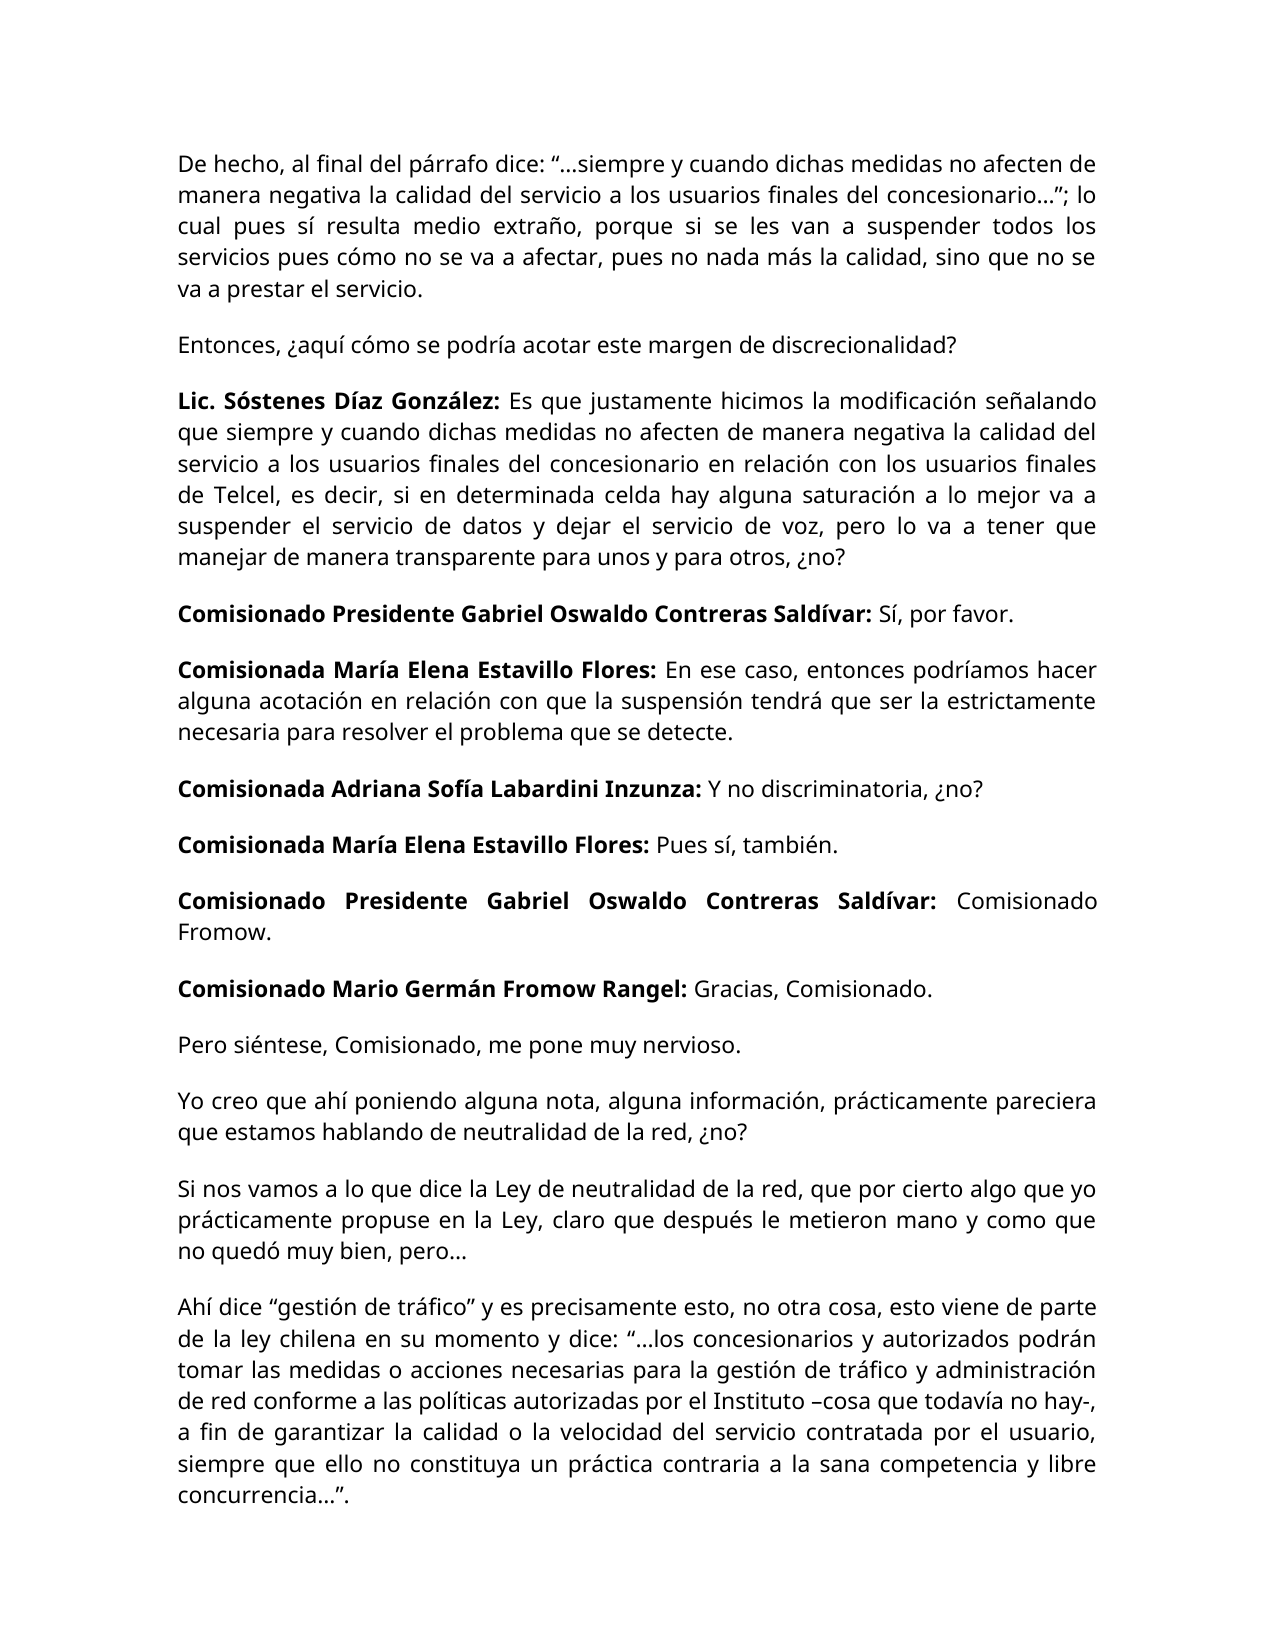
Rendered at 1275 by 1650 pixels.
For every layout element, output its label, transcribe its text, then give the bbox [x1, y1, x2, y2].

text Si nos vamos a lo que dice la Ley de neutralidad de la red, que por cierto algo que yo prácticamente propuse en la Ley, claro que después le metieron mano y como que no quedó muy bien, pero… [177, 1173, 1098, 1266]
text Comisionada María Elena Estavillo Flores: En ese caso, entonces podríamos hacer alguna acotación en relación con que la suspensión tendrá que ser la estrictamente necesaria para resolver el problema que se detecte. [177, 654, 1098, 748]
text Ahí dice “gestión de tráfico” y es precisamente esto, no otra cosa, esto viene de parte de la ley chilena en su momento y dice: “…los concesionarios y autorizados podrán tomar las medidas o acciones necesarias para la gestión de tráfico y administración de red conforme a las políticas autorizadas por el Instituto –cosa que todavía no hay-, a fin de garantizar la calidad o la velocidad del servicio contratada por el usuario, siempre que ello no constituya un práctica contraria a la sana competencia y libre concurrencia…”. [177, 1291, 1098, 1510]
text Lic. Sóstenes Díaz González: Es que justamente hicimos la modificación señalando que siempre y cuando dichas medidas no afecten de manera negativa la calidad del servicio a los usuarios finales del concesionario en relación con los usuarios finales de Telcel, es decir, si en determinada celda hay alguna saturación a lo mejor va a suspender el servicio de datos y dejar el servicio de voz, pero lo va a tener que manejar de manera transparente para unos y para otros, ¿no? [177, 385, 1098, 573]
text Pero siéntese, Comisionado, me pone muy nervioso. [177, 1029, 1098, 1060]
text De hecho, al final del párrafo dice: “…siempre y cuando dichas medidas no afecten de manera negativa la calidad del servicio a los usuarios finales del concesionario…”; lo cual pues sí resulta medio extraño, porque si se les van a suspender todos los servicios pues cómo no se va a afectar, pues no nada más la calidad, sino que no se va a prestar el servicio. [177, 148, 1098, 304]
text Entonces, ¿aquí cómo se podría acotar este margen de discrecionalidad? [177, 329, 1098, 360]
text Yo creo que ahí poniendo alguna nota, alguna información, prácticamente pareciera que estamos hablando de neutralidad de la red, ¿no? [177, 1085, 1098, 1148]
text Comisionada María Elena Estavillo Flores: Pues sí, también. [177, 829, 1098, 860]
text Comisionado Presidente Gabriel Oswaldo Contreras Saldívar: Comisionado Fromow. [177, 885, 1098, 948]
text Comisionada Adriana Sofía Labardini Inzunza: Y no discriminatoria, ¿no? [177, 773, 1098, 804]
text Comisionado Mario Germán Fromow Rangel: Gracias, Comisionado. [177, 973, 1098, 1004]
text Comisionado Presidente Gabriel Oswaldo Contreras Saldívar: Sí, por favor. [177, 598, 1098, 629]
